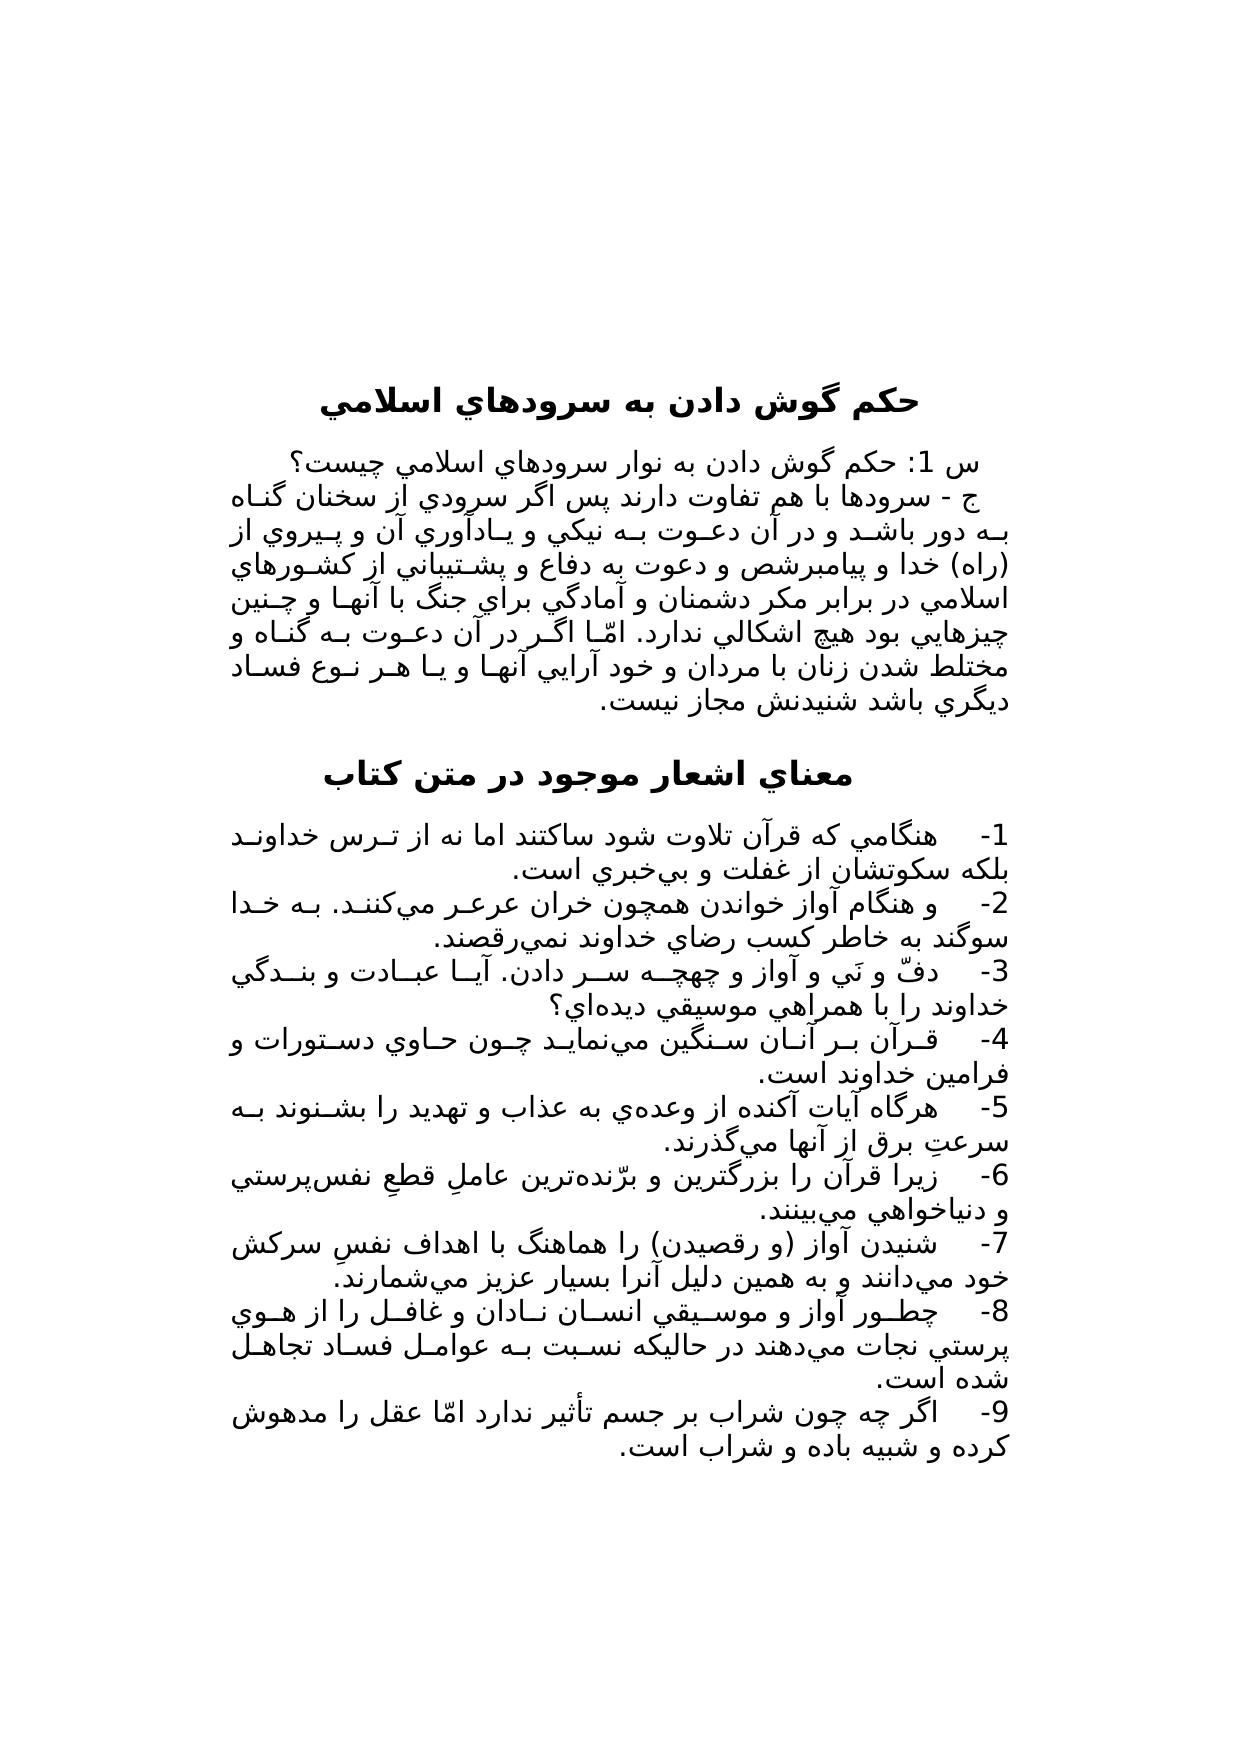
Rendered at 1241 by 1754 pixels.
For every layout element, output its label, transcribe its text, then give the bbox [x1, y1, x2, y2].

list قرآن بر آنان سنگين مي‌نمايد چون حاوي دستورات و فرامين خداوند است. [230, 1022, 1010, 1090]
list دفّ و نَي و آواز و چهچه سر دادن. آيا عبادت و بندگي خداوند را با همراهي موسيقي ديده‌اي؟ [230, 954, 1010, 1022]
list اگر چه چون شراب بر جسم تأثير ندارد امّا عقل را مدهوش کرده و شبيه باده و شراب است. [230, 1396, 1010, 1464]
list شنيدن آواز (و رقصيدن) را هماهنگ با اهداف نفسِ سرکش خود مي‌دانند و به همين دليل آنرا بسيار عزيز مي‌شمارند. [230, 1226, 1010, 1294]
text ج - سرودها با هم تفاوت دارند پس اگر سرودي از سخنان گناه به دور باشد و در آن دعوت به نيکي و يادآوري آن و پيروي از (راه) خدا و پيامبرشص و دعوت به دفاع و پشتيباني از کشورهاي اسلامي در برابر مکر دشمنان و آمادگي براي جنگ با آنها و چنين چيزهايي بود هيچ اشکالي ندارد. امّا اگر در آن دعوت به گناه و مختلط شدن زنان با مردان و خود آرايي آنها و يا هر نوع فساد ديگري باشد شنيدنش مجاز نيست. [230, 479, 1010, 717]
text س 1: حکم گوش دادن به نوار سرودهاي اسلامي چيست؟ [230, 446, 1010, 479]
text معناي اشعار موجود در متن کتاب [230, 755, 1010, 793]
list هرگاه آيات آکنده از وعده‌ي به عذاب و تهديد را بشنوند به سرعتِ برق از آنها مي‌گذرند. [230, 1090, 1010, 1158]
list و هنگام آواز خواندن همچون خران عرعر مي‌کنند. به خدا سوگند به خاطر کسب رضاي خداوند نمي‌رقصند. [230, 886, 1010, 954]
text حکم گوش دادن به سرودهاي اسلامي [230, 382, 1010, 421]
list زيرا قرآن را بزرگترين و برّنده‌ترين عاملِ قطعِ نفس‌پرستي و دنياخواهي مي‌بينند. [230, 1158, 1010, 1226]
list هنگامي که قرآن تلاوت شود ساکتند اما نه از ترس خداوند بلکه سکوتشان از غفلت و بي‌خبري است. [230, 818, 1010, 886]
list چطور آواز و موسيقي انسان نادان و غافل را از هوي پرستي نجات مي‌دهند در حاليکه نسبت به عوامل فساد تجاهل شده است. [230, 1294, 1010, 1396]
